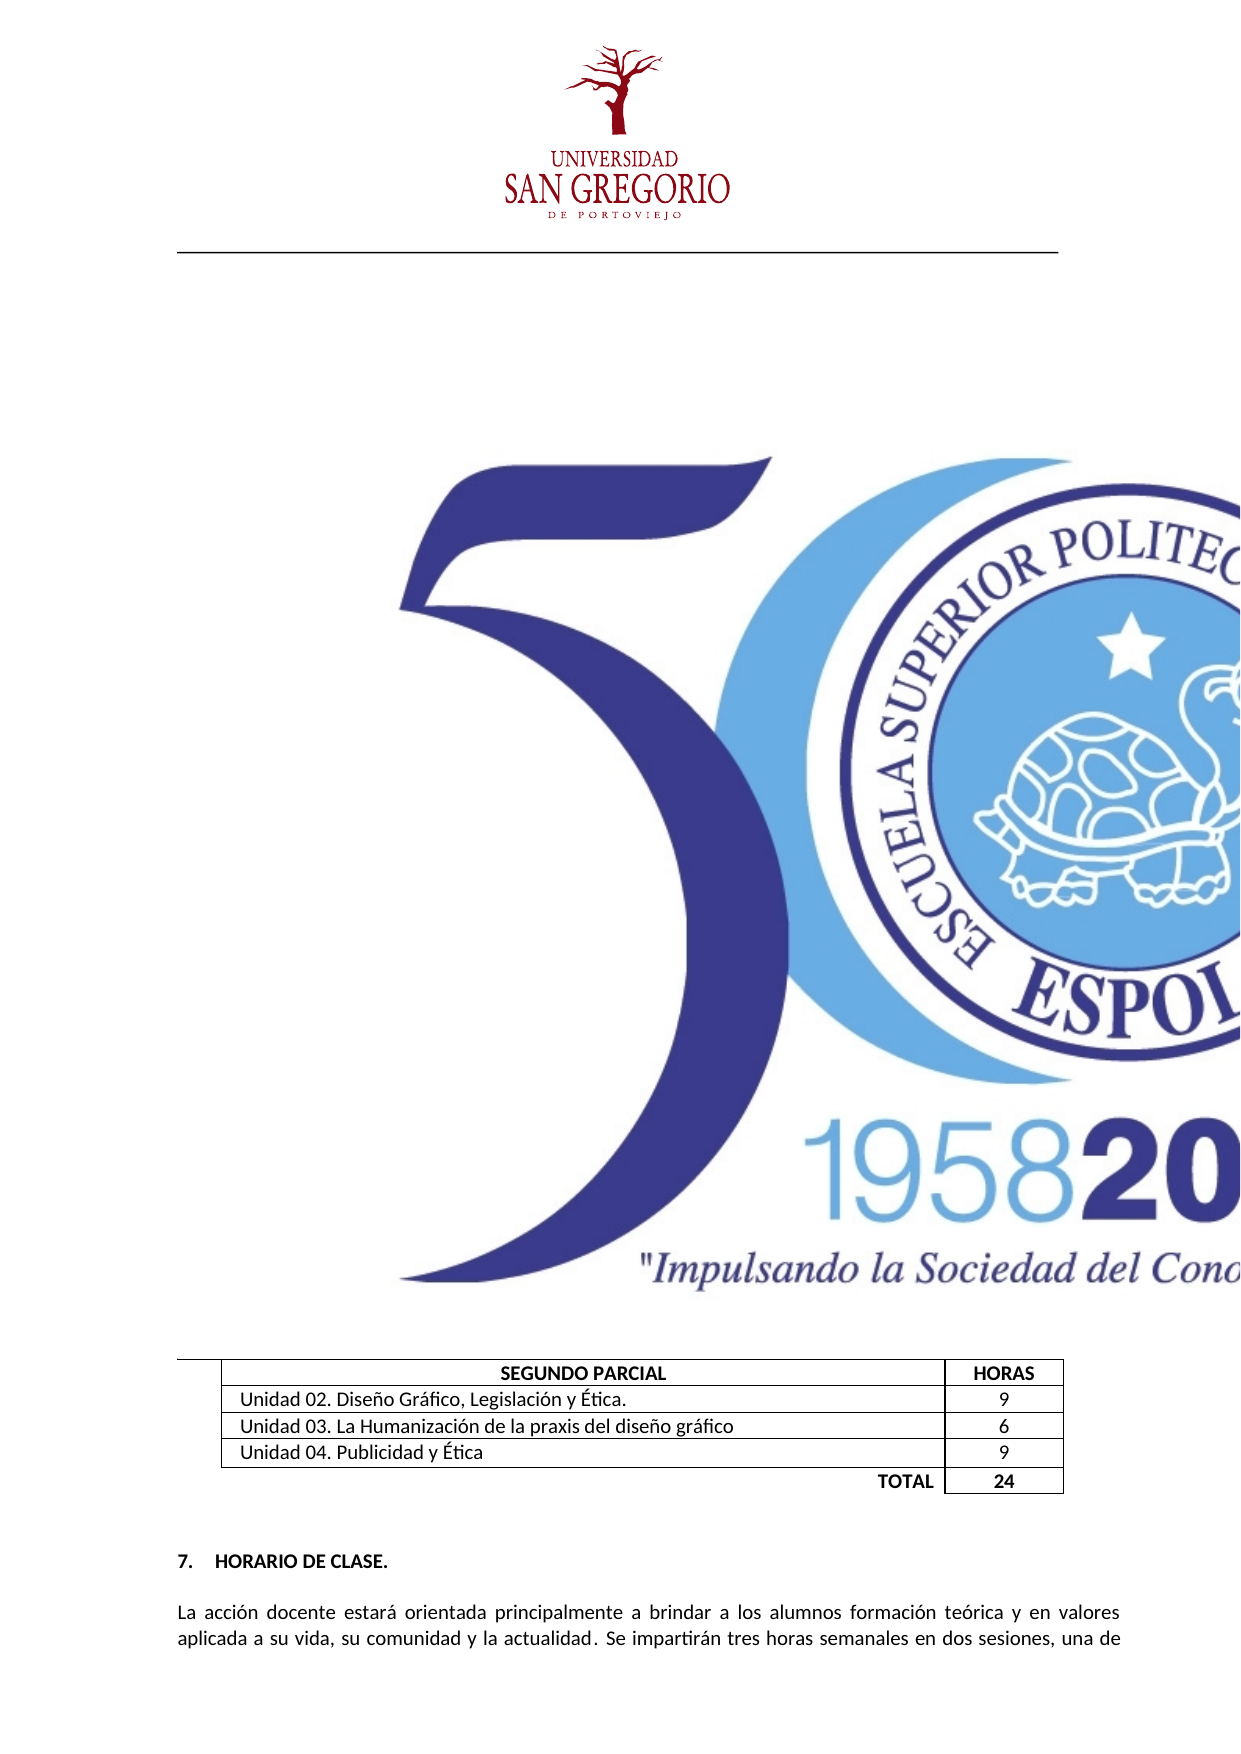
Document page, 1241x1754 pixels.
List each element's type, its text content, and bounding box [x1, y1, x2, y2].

list HORARIO DE CLASE. [177, 1548, 1122, 1574]
table_cell Unidad 03. La Humanización de la praxis del diseño gráfico [222, 1413, 944, 1438]
table_cell 24 [946, 1468, 1063, 1493]
table_cell 9 [946, 1386, 1063, 1412]
table_cell Unidad 02. Diseño Gráfico, Legislación y Ética. [222, 1386, 944, 1412]
table_cell 9 [946, 1439, 1063, 1467]
table_cell TOTAL [222, 1468, 944, 1493]
text La acción docente estará orientada principalmente a brindar a los alumnos formación teórica y en valores aplicada a su vida, su comunidad y la actualidad. Se impartirán tres horas semanales en dos sesiones, una de dos horas y otra de una hora; doce horas en el mes, para un total de 48 horas en el semestre, con cortes parciales de 24 horas. [177, 1599, 1122, 1650]
picture [177, 275, 1241, 1359]
table_header HORAS [946, 1360, 1063, 1385]
table_cell Unidad 04. Publicidad y Ética [222, 1439, 944, 1467]
table_cell 6 [946, 1413, 1063, 1438]
table_header SEGUNDO PARCIAL [222, 1360, 944, 1385]
